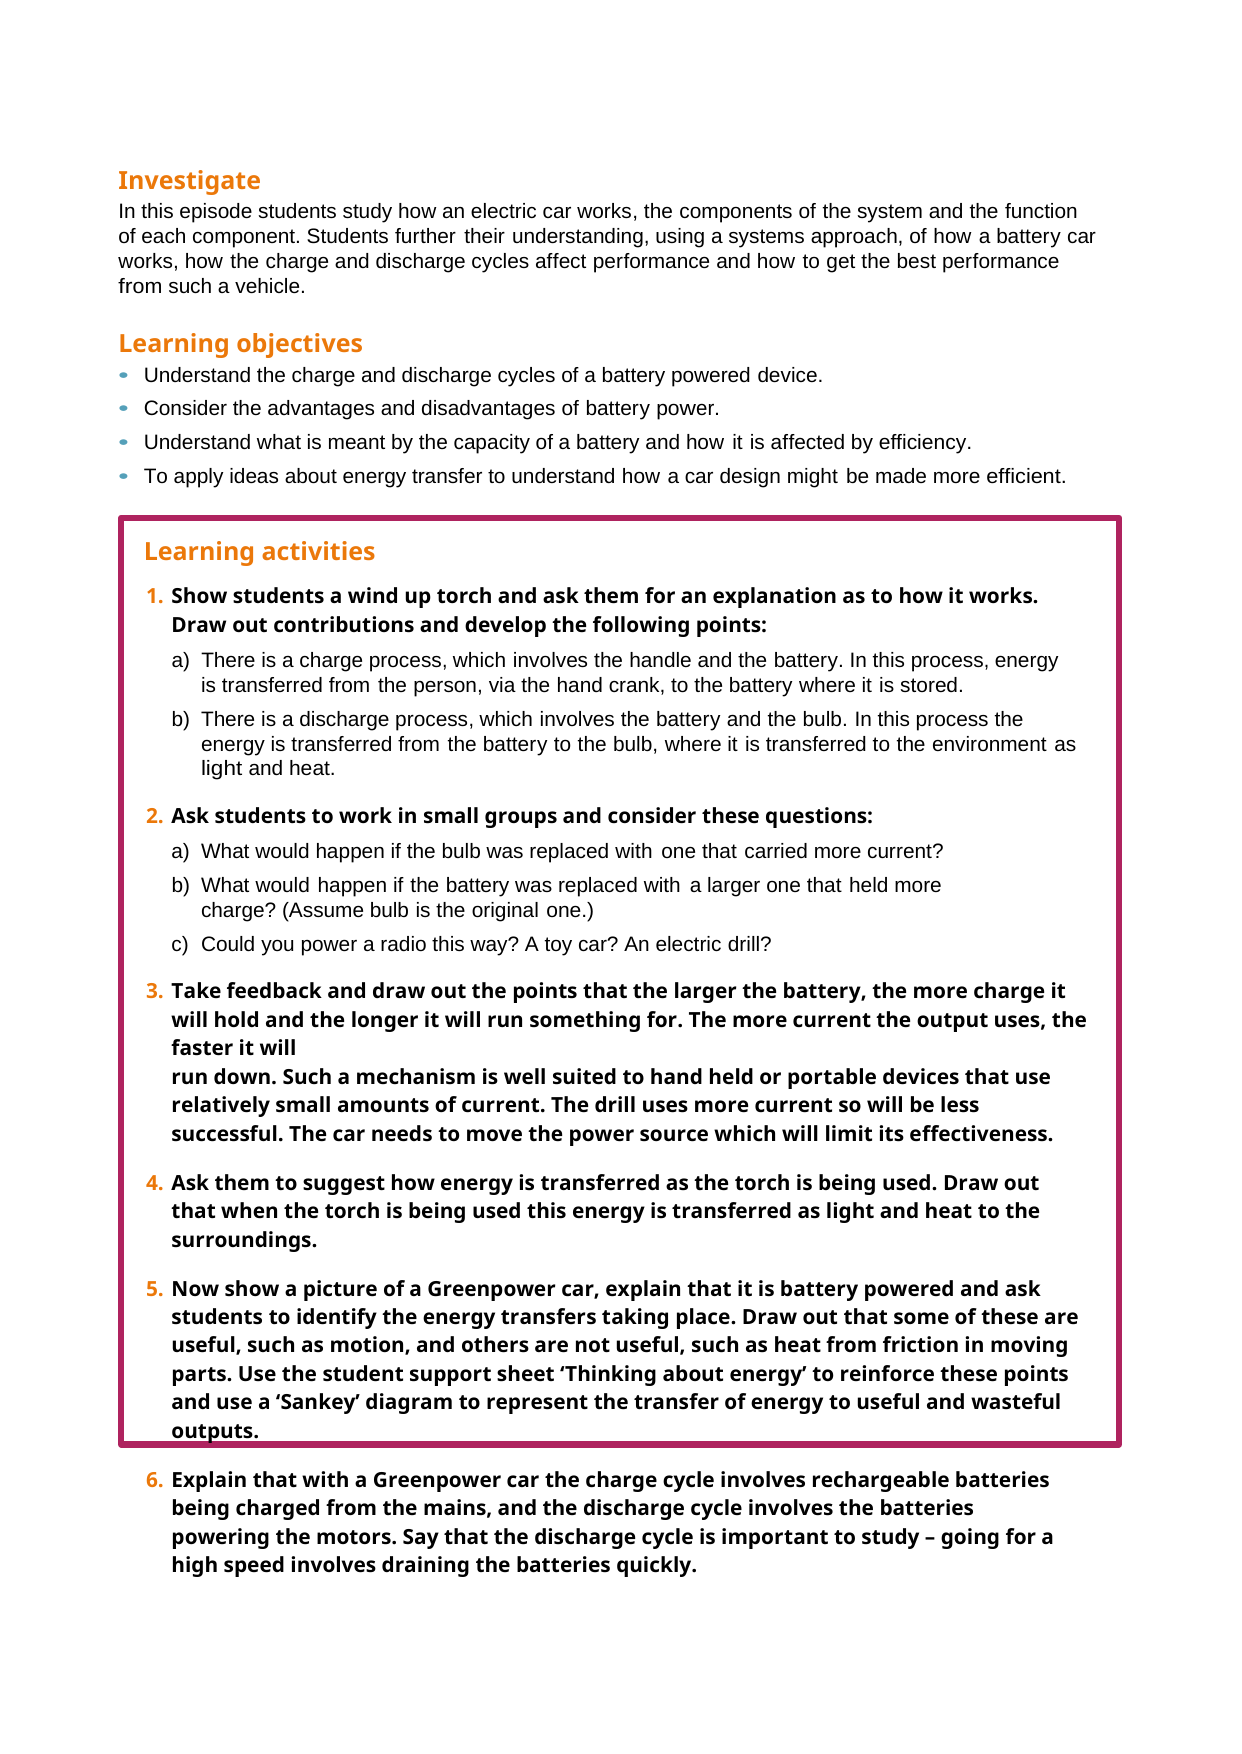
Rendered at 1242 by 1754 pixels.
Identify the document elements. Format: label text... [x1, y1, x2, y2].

text 5. Now show a picture of a Greenpower car, explain that it is battery powered and ask students to identify the energy transfers taking place. Draw out that some of these are useful, such as motion, and others are not useful, such as heat from friction in moving parts. Use the student support sheet ‘Thinking about energy’ to reinforce these points and use a ‘Sankey’ diagram to represent the transfer of energy to useful and wasteful outputs. [146, 1274, 1083, 1444]
text b) What would happen if the battery was replaced with a larger one that held more charge? (Assume bulb is the original one.) [171, 873, 1016, 922]
text run down. Such a mechanism is well suited to hand held or portable devices that use relatively small amounts of current. The drill uses more current so will be less successful. The car needs to move the power source which will limit its effectiveness. [171, 1062, 1093, 1147]
text In this episode students study how an electric car works, the components of the system and the function of each component. Students further their understanding, using a systems approach, of how a battery car works, how the charge and discharge cycles affect performance and how to get the best performance from such a vehicle. [118, 199, 1100, 298]
text • To apply ideas about energy transfer to understand how a car design might be made more efficient. [118, 464, 1173, 488]
text Learning activities [143, 533, 1173, 567]
text b) There is a discharge process, which involves the battery and the bulb. In this process the energy is transferred from the battery to the bulb, where it is transferred to the environment as light and heat. [171, 706, 1078, 780]
text Learning objectives [118, 326, 1173, 360]
text a) What would happen if the bulb was replaced with one that carried more current? [171, 839, 1173, 863]
text 2. Ask students to work in small groups and consider these questions: [146, 801, 1173, 829]
text • Understand the charge and discharge cycles of a battery powered device. [118, 362, 1173, 386]
text • Consider the advantages and disadvantages of battery power. [118, 396, 1173, 420]
text 4. Ask them to suggest how energy is transferred as the torch is being used. Draw out that when the torch is being used this energy is transferred as light and heat to the surroundings. [146, 1168, 1088, 1253]
text 1. Show students a wind up torch and ask them for an explanation as to how it works. Draw out contributions and develop the following points: [146, 581, 1077, 638]
text Investigate [118, 162, 1173, 197]
text a) There is a charge process, which involves the handle and the battery. In this process, energy is transferred from the person, via the hand crank, to the battery where it is stored. [171, 648, 1063, 697]
text c) Could you power a radio this way? A toy car? An electric drill? [171, 932, 1173, 956]
text 6. Explain that with a Greenpower car the charge cycle involves rechargeable batteries being charged from the mains, and the discharge cycle involves the batteries powering the motors. Say that the discharge cycle is important to study – going for a high speed involves draining the batteries quickly. [146, 1465, 1077, 1579]
text • Understand what is meant by the capacity of a battery and how it is affected by efficiency. [118, 430, 1173, 454]
text 3. Take feedback and draw out the points that the larger the battery, the more charge it will hold and the longer it will run something for. The more current the output uses, the faster it will [146, 977, 1089, 1062]
